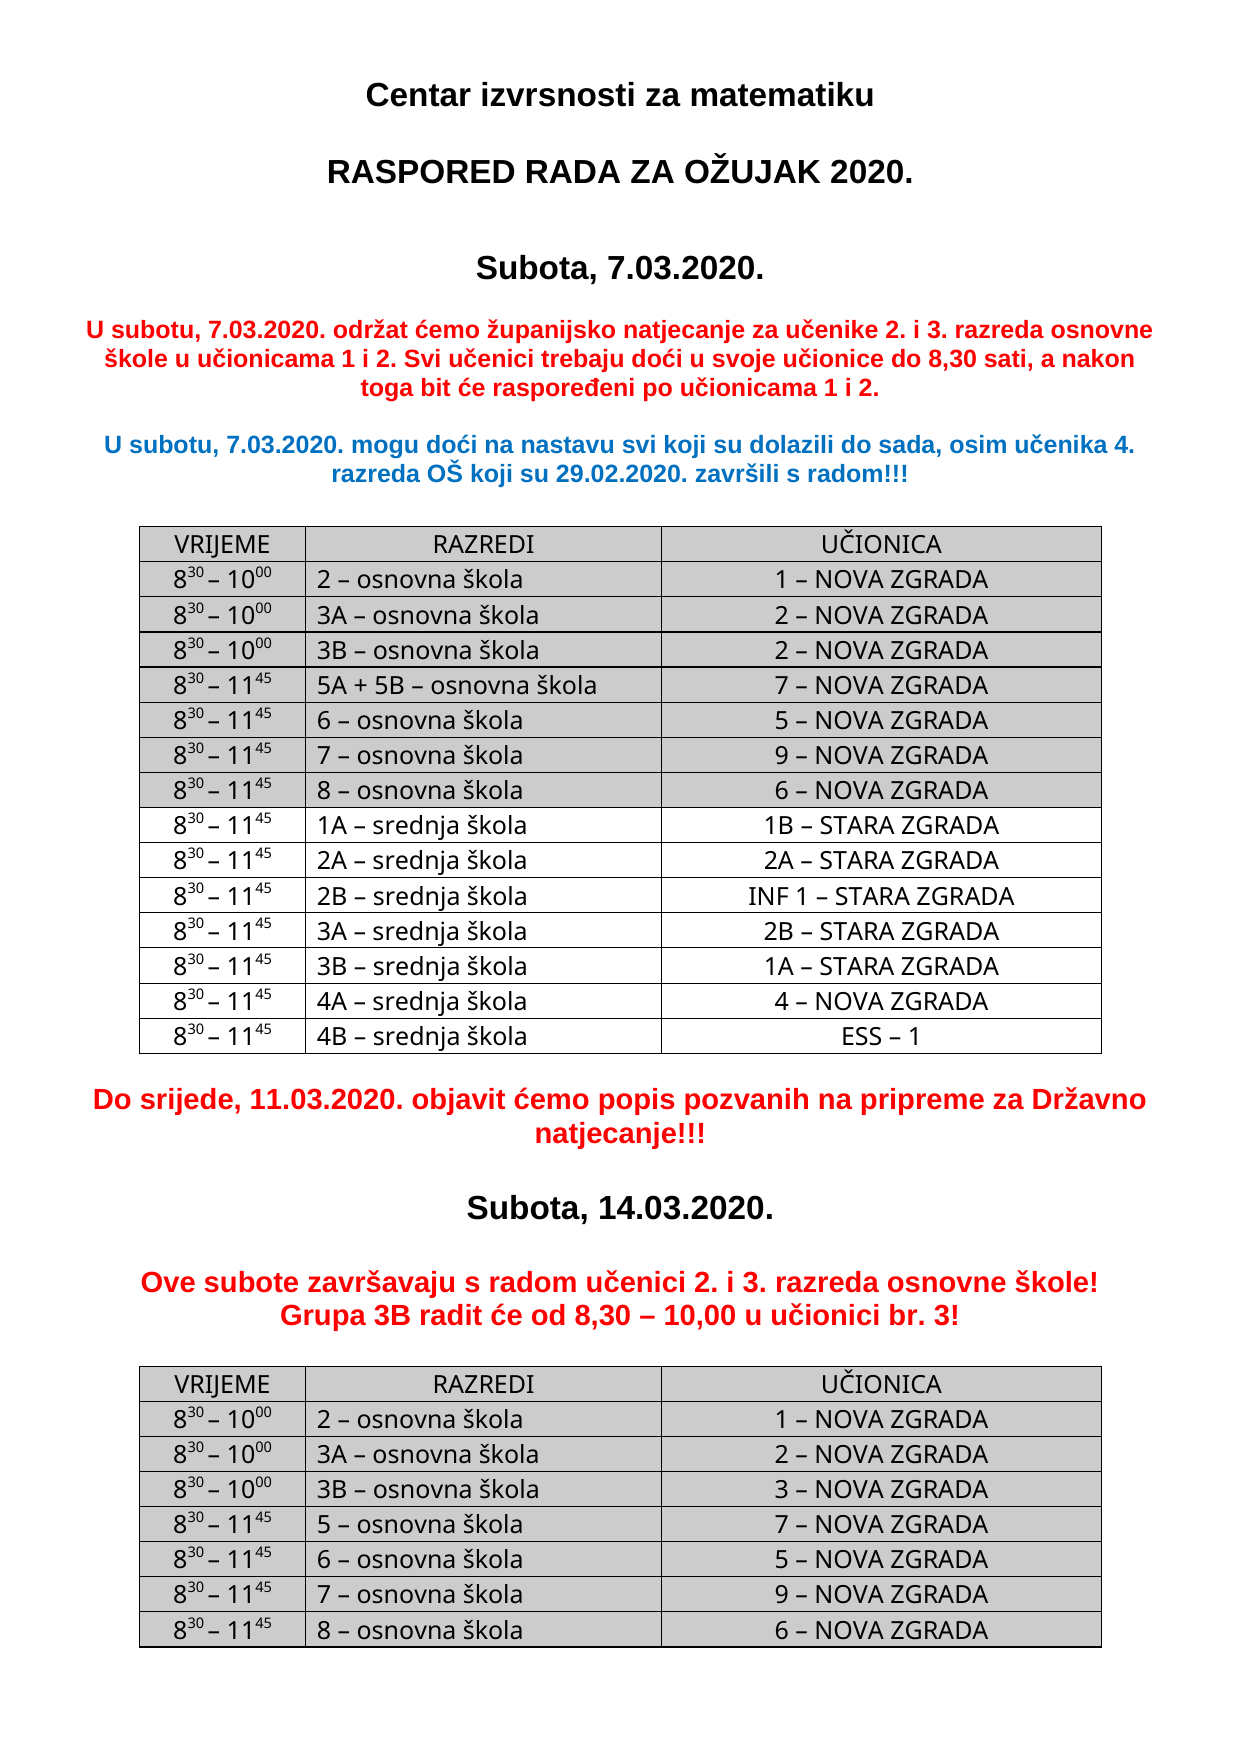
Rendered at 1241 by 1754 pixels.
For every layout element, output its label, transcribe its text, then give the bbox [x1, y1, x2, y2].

table_cell 7 – NOVA ZGRADA [662, 668, 1101, 702]
table_cell 2 – osnovna škola [306, 1402, 661, 1436]
table_cell 6 – NOVA ZGRADA [662, 773, 1101, 807]
table_cell 5 – NOVA ZGRADA [662, 703, 1101, 737]
table_cell 2B – STARA ZGRADA [662, 913, 1101, 947]
table_cell 3A – osnovna škola [306, 597, 661, 631]
table_cell 830 – 1145 [140, 948, 305, 982]
table_cell 830 – 1000 [140, 562, 305, 596]
table_header VRIJEME [140, 527, 305, 561]
table_cell 830 – 1000 [140, 1402, 305, 1436]
table_cell 1 – NOVA ZGRADA [662, 1402, 1101, 1436]
table_cell 5 – osnovna škola [306, 1507, 661, 1541]
table_header UČIONICA [662, 1367, 1101, 1401]
table_cell 3A – osnovna škola [306, 1437, 661, 1471]
table_cell 4 – NOVA ZGRADA [662, 984, 1101, 1017]
table_cell 830 – 1145 [140, 1019, 305, 1053]
table_cell 830 – 1145 [140, 843, 305, 877]
table_cell 7 – osnovna škola [306, 1577, 661, 1611]
table_cell 830 – 1145 [140, 1577, 305, 1611]
table_cell 830 – 1145 [140, 1507, 305, 1541]
title RASPORED RADA ZA OŽUJAK 2020. [75, 152, 1165, 190]
table_cell 830 – 1145 [140, 1542, 305, 1576]
text Subota, 7.03.2020. [75, 248, 1165, 286]
table_cell 5 – NOVA ZGRADA [662, 1542, 1101, 1576]
text Subota, 14.03.2020. [75, 1188, 1165, 1226]
table_cell 2 – NOVA ZGRADA [662, 597, 1101, 631]
table_cell INF 1 – STARA ZGRADA [662, 878, 1101, 912]
table_cell 7 – osnovna škola [306, 738, 661, 772]
table_cell 830 – 1000 [140, 1472, 305, 1506]
table_cell 830 – 1145 [140, 668, 305, 702]
table_cell 2 – osnovna škola [306, 562, 661, 596]
table_cell 6 – NOVA ZGRADA [662, 1612, 1101, 1646]
table_cell 4B – srednja škola [306, 1019, 661, 1053]
table_cell 3 – NOVA ZGRADA [662, 1472, 1101, 1506]
table_cell 5A + 5B – osnovna škola [306, 668, 661, 702]
table_cell 2A – STARA ZGRADA [662, 843, 1101, 877]
table_cell 830 – 1145 [140, 1612, 305, 1646]
table_cell 2 – NOVA ZGRADA [662, 633, 1101, 666]
table_cell 830 – 1145 [140, 913, 305, 947]
table_cell 3B – osnovna škola [306, 1472, 661, 1506]
table_cell 1A – STARA ZGRADA [662, 948, 1101, 982]
table_header VRIJEME [140, 1367, 305, 1401]
table_cell 2B – srednja škola [306, 878, 661, 912]
table_cell 8 – osnovna škola [306, 1612, 661, 1646]
table_cell 830 – 1145 [140, 808, 305, 842]
table_cell 1B – STARA ZGRADA [662, 808, 1101, 842]
table_cell ESS – 1 [662, 1019, 1101, 1053]
table_cell 830 – 1145 [140, 773, 305, 807]
text Grupa 3B radit će od 8,30 – 10,00 u učionici br. 3! [75, 1298, 1165, 1332]
text Do srijede, 11.03.2020. objavit ćemo popis pozvanih na pripreme za Državno natjecanje!!! [75, 1082, 1165, 1149]
text U subotu, 7.03.2020. održat ćemo županijsko natjecanje za učenike 2. i 3. razreda osnovne škole u učionicama 1 i 2. Svi učenici trebaju doći u svoje učionice do 8,30 sati, a nakon toga bit će raspoređeni po učionicama 1 i 2. [75, 315, 1165, 401]
table_header UČIONICA [662, 527, 1101, 561]
table_cell 830 – 1000 [140, 597, 305, 631]
table_cell 8 – osnovna škola [306, 773, 661, 807]
table_cell 830 – 1145 [140, 878, 305, 912]
table_cell 830 – 1000 [140, 1437, 305, 1471]
table_cell 830 – 1145 [140, 703, 305, 737]
table_cell 830 – 1145 [140, 738, 305, 772]
table_cell 9 – NOVA ZGRADA [662, 1577, 1101, 1611]
table_cell 6 – osnovna škola [306, 703, 661, 737]
table_cell 7 – NOVA ZGRADA [662, 1507, 1101, 1541]
table_cell 2 – NOVA ZGRADA [662, 1437, 1101, 1471]
table_cell 3B – osnovna škola [306, 633, 661, 666]
table_cell 9 – NOVA ZGRADA [662, 738, 1101, 772]
text Ove subote završavaju s radom učenici 2. i 3. razreda osnovne škole! [75, 1265, 1165, 1298]
table_cell 4A – srednja škola [306, 984, 661, 1017]
table_header RAZREDI [306, 1367, 661, 1401]
table_cell 1 – NOVA ZGRADA [662, 562, 1101, 596]
table_cell 3B – srednja škola [306, 948, 661, 982]
title Centar izvrsnosti za matematiku [75, 75, 1165, 113]
text U subotu, 7.03.2020. mogu doći na nastavu svi koji su dolazili do sada, osim učenika 4. razreda OŠ koji su 29.02.2020. završili s radom!!! [75, 430, 1165, 488]
table_cell 2A – srednja škola [306, 843, 661, 877]
table_cell 830 – 1145 [140, 984, 305, 1017]
table_cell 1A – srednja škola [306, 808, 661, 842]
table_cell 830 – 1000 [140, 633, 305, 666]
table_header RAZREDI [306, 527, 661, 561]
table_cell 6 – osnovna škola [306, 1542, 661, 1576]
table_cell 3A – srednja škola [306, 913, 661, 947]
